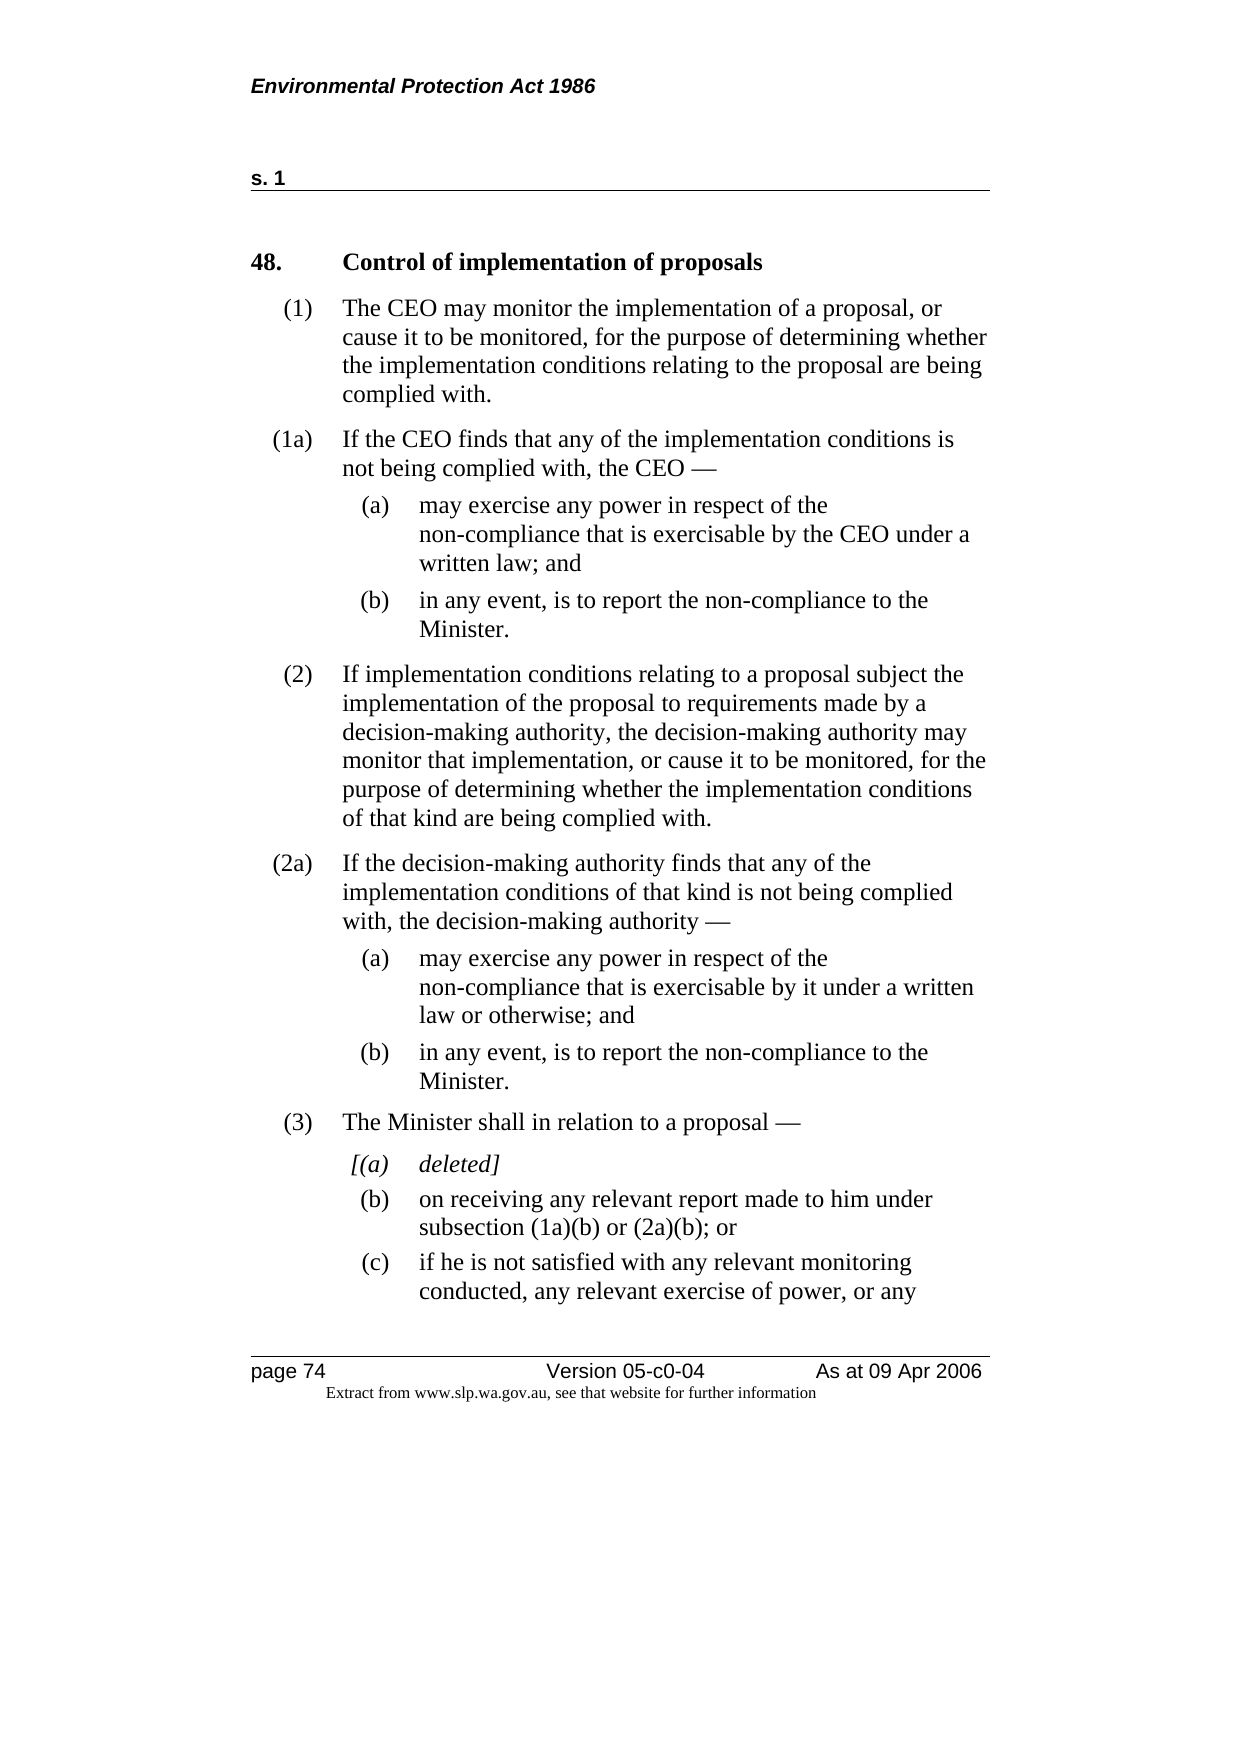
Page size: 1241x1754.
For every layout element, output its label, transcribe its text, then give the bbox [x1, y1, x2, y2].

subtitle 48. Control of implementation of proposals [251, 247, 990, 276]
text [(a) deleted] [251, 1149, 990, 1177]
text (3) The Minister shall in relation to a proposal — [251, 1107, 990, 1136]
text (a) may exercise any power in respect of the non-compliance that is exercisable by it under a written law or otherwise; and [251, 943, 990, 1029]
text (1) The CEO may monitor the implementation of a proposal, or cause it to be monitored, for the purpose of determining whether the implementation conditions relating to the proposal are being complied with. [251, 293, 990, 408]
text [251, 1247, 990, 1305]
text (1a) If the CEO finds that any of the implementation conditions is not being complied with, the CEO — [251, 424, 990, 482]
text (a) may exercise any power in respect of the non-compliance that is exercisable by the CEO under a written law; and [251, 490, 990, 577]
text (b) on receiving any relevant report made to him under subsection (1a)(b) or (2a)(b); or [251, 1184, 990, 1241]
text (b) in any event, is to report the non-compliance to the Minister. [251, 585, 990, 642]
text (2) If implementation conditions relating to a proposal subject the implementation of the proposal to requirements made by a decision-making authority, the decision-making authority may monitor that implementation, or cause it to be monitored, for the purpose of determining whether the implementation conditions of that kind are being complied with. [251, 659, 990, 832]
text (2a) If the decision-making authority finds that any of the implementation conditions of that kind is not being complied with, the decision-making authority — [251, 848, 990, 934]
text (b) in any event, is to report the non-compliance to the Minister. [251, 1037, 990, 1095]
